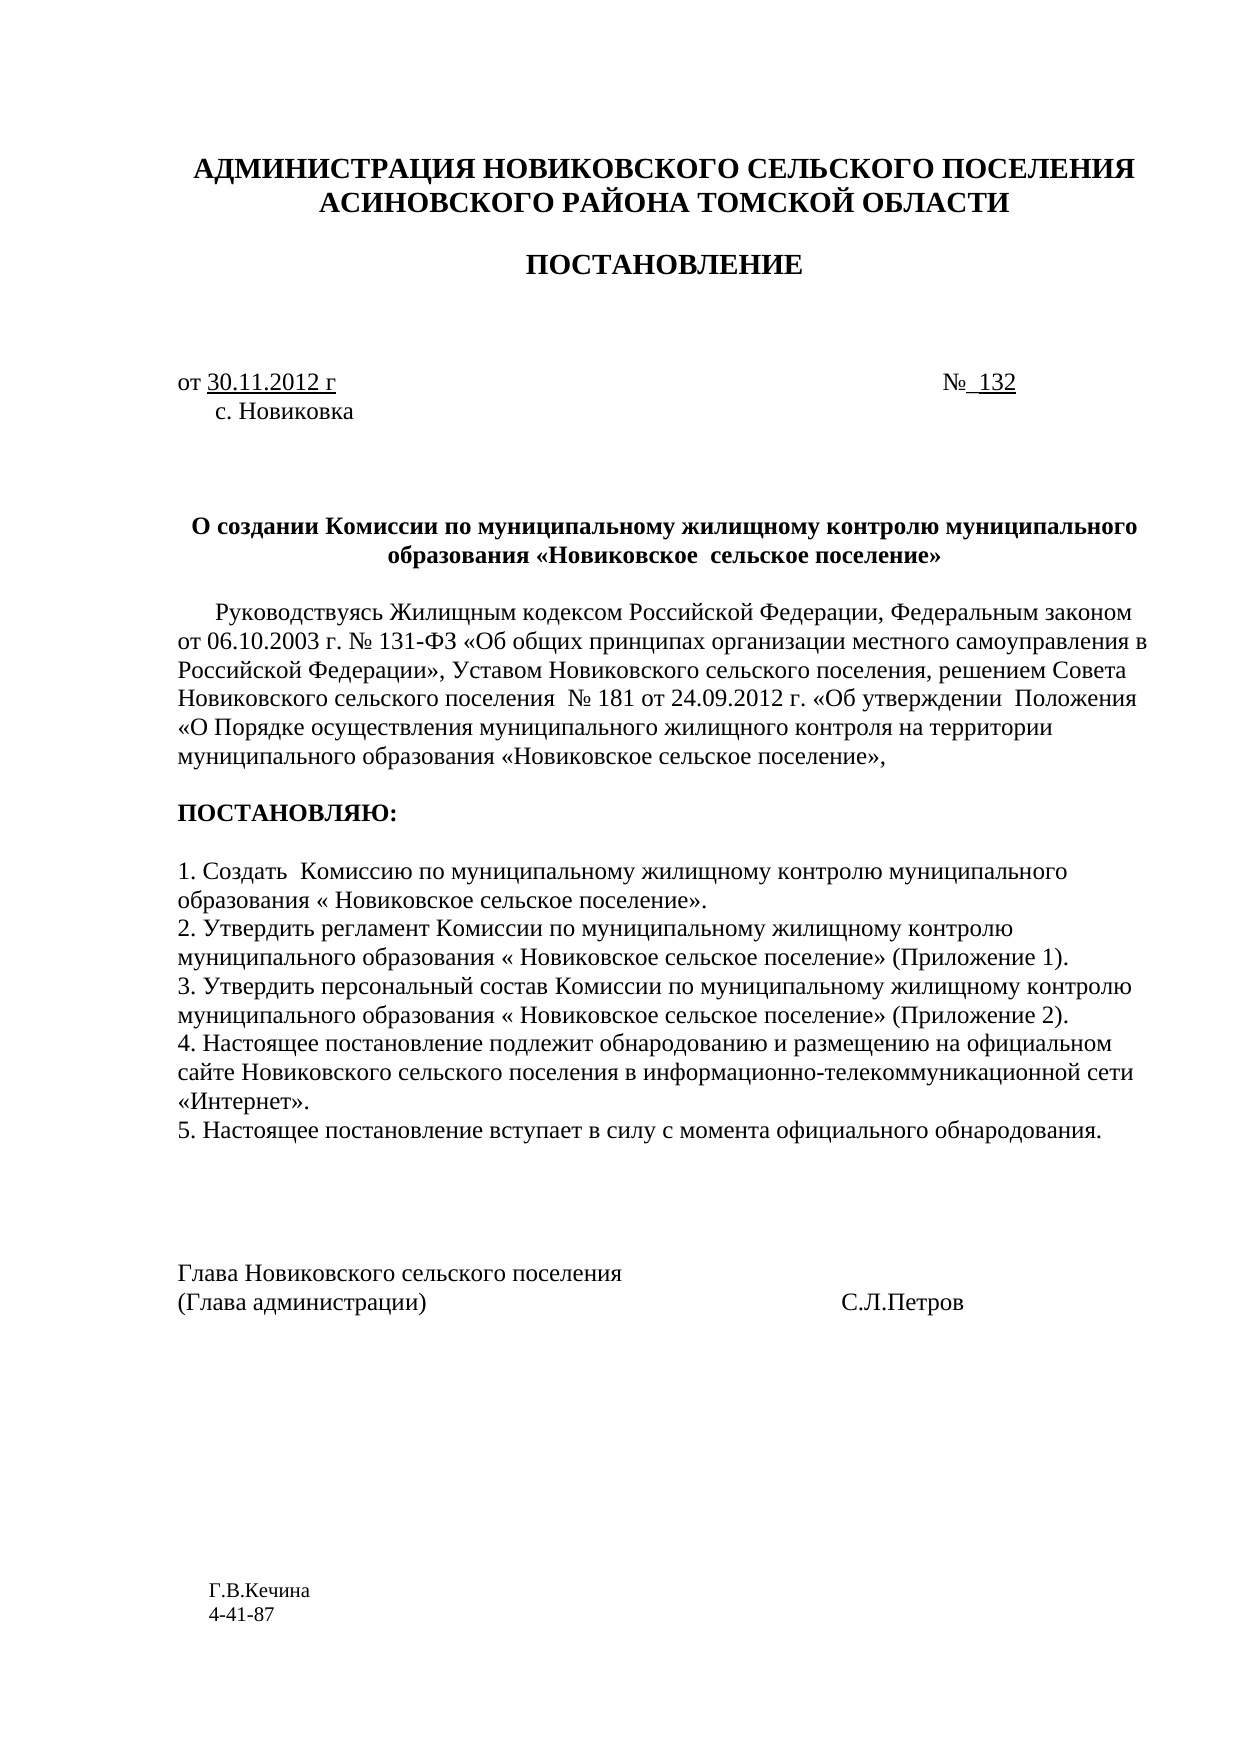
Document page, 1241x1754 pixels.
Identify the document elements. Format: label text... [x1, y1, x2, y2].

text 4. Настоящее постановление подлежит обнародованию и размещению на официальном сайте Новиковского сельского поселения в информационно-телекоммуникационной сети «Интернет». [177, 1028, 1152, 1115]
text (Глава администрации) С.Л.Петров [177, 1287, 1152, 1316]
text 1. Создать Комиссию по муниципальному жилищному контролю муниципального образования « Новиковское сельское поселение». [177, 856, 1149, 913]
text ПОСТАНОВЛЯЮ: [177, 798, 1152, 827]
text 2. Утвердить регламент Комиссии по муниципальному жилищному контролю муниципального образования « Новиковское сельское поселение» (Приложение 1). [177, 913, 1149, 971]
text Глава Новиковского сельского поселения [177, 1258, 1152, 1287]
text ПОСТАНОВЛЕНИЕ [177, 247, 1152, 281]
text от 30.11.2012 г №_132 [177, 367, 1152, 396]
text АДМИНИСТРАЦИЯ НОВИКОВСКОГО СЕЛЬСКОГО ПОСЕЛЕНИЯ [177, 152, 1152, 185]
text 4-41-87 [177, 1602, 1152, 1626]
text АСИНОВСКОГО РАЙОНА ТОМСКОЙ ОБЛАСТИ [177, 185, 1152, 219]
text 3. Утвердить персональный состав Комиссии по муниципальному жилищному контролю муниципального образования « Новиковское сельское поселение» (Приложение 2). [177, 971, 1149, 1028]
text 5. Настоящее постановление вступает в силу с момента официального обнародования. [177, 1115, 1152, 1143]
text Г.В.Кечина [177, 1578, 1152, 1602]
text О создании Комиссии по муниципальному жилищному контролю муниципального образования «Новиковское сельское поселение» [177, 511, 1152, 568]
text с. Новиковка [177, 396, 1152, 425]
text Руководствуясь Жилищным кодексом Российской Федерации, Федеральным законом от 06.10.2003 г. № 131-ФЗ «Об общих принципах организации местного самоуправления в Российской Федерации», Уставом Новиковского сельского поселения, решением Совета Новиковского сельского поселения № 181 от 24.09.2012 г. «Об утверждении Положения «О Порядке осуществления муниципального жилищного контроля на территории муниципального образования «Новиковское сельское поселение», [177, 597, 1152, 770]
